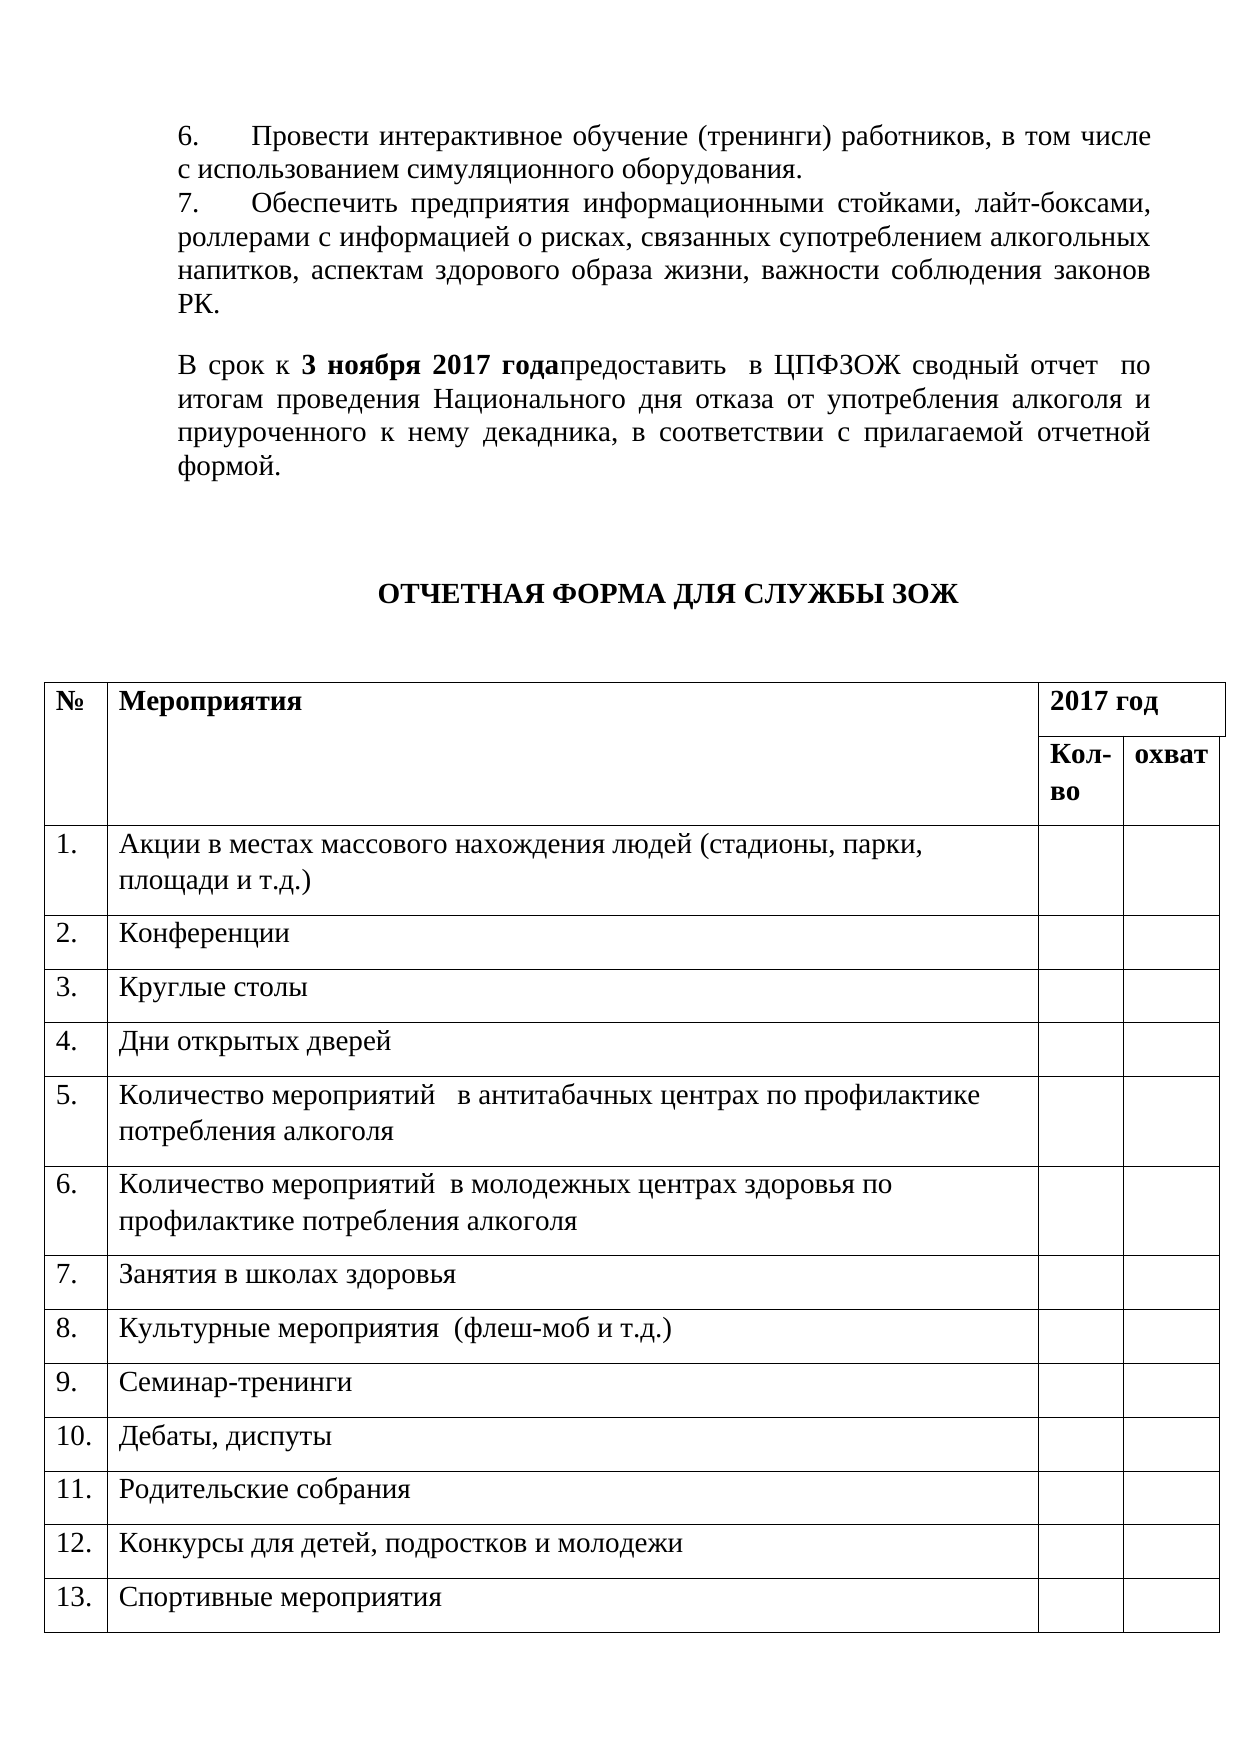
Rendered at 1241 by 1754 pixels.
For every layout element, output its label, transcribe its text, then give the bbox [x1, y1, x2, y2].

table_cell [1039, 1023, 1123, 1076]
table_cell 12. [45, 1525, 107, 1578]
table_cell Конференции [108, 916, 1038, 968]
table_cell [1039, 1256, 1123, 1309]
table_cell [1039, 1167, 1123, 1255]
table_cell [1039, 1472, 1123, 1524]
table_cell 3. [45, 970, 107, 1022]
table_cell Культурные мероприятия (флеш-моб и т.д.) [108, 1310, 1038, 1363]
table_cell Количество мероприятий в антитабачных центрах по профилактике потребления алкоголя [108, 1077, 1038, 1166]
table_cell [1124, 826, 1219, 914]
table_cell [1124, 1579, 1219, 1632]
table_cell 6. [45, 1167, 107, 1255]
table_cell [1039, 916, 1123, 968]
table_cell [1124, 970, 1219, 1022]
table_cell 4. [45, 1023, 107, 1076]
table_cell 8. [45, 1310, 107, 1363]
table_cell охват [1124, 737, 1219, 825]
list Провести интерактивное обучение (тренинги) работников, в том числе с использованием симуляционного оборудования. [177, 118, 1152, 185]
table_cell 5. [45, 1077, 107, 1166]
table_cell [1124, 1525, 1219, 1578]
table_cell Круглые столы [108, 970, 1038, 1022]
table_cell Дни открытых дверей [108, 1023, 1038, 1076]
table_cell [1039, 1579, 1123, 1632]
table_cell [1124, 1077, 1219, 1166]
table_cell [1039, 1310, 1123, 1363]
table_cell [1039, 826, 1123, 914]
table_cell Спортивные мероприятия [108, 1579, 1038, 1632]
table_cell Родительские собрания [108, 1472, 1038, 1524]
table_cell 11. [45, 1472, 107, 1524]
table_cell 2. [45, 916, 107, 968]
table_cell [1124, 1310, 1219, 1363]
table_cell [1124, 1418, 1219, 1471]
text ОТЧЕТНАЯ ФОРМА ДЛЯ СЛУЖБЫ ЗОЖ [177, 577, 1152, 610]
table_cell [1124, 916, 1219, 968]
table_cell Дебаты, диспуты [108, 1418, 1038, 1471]
table_cell [1124, 1256, 1219, 1309]
table_cell 1. [45, 826, 107, 914]
table_cell Конкурсы для детей, подростков и молодежи [108, 1525, 1038, 1578]
table_cell 7. [45, 1256, 107, 1309]
table_cell Количество мероприятий в молодежных центрах здоровья по профилактике потребления алкоголя [108, 1167, 1038, 1255]
table_cell [1124, 1167, 1219, 1255]
table_cell Семинар-тренинги [108, 1364, 1038, 1417]
table_cell [1124, 1364, 1219, 1417]
table_cell [1039, 970, 1123, 1022]
list Обеспечить предприятия информационными стойками, лайт-боксами, роллерами с информацией о рисках, связанных супотреблением алкогольных напитков, аспектам здорового образа жизни, важности соблюдения законов РК. [177, 185, 1152, 319]
table_cell Занятия в школах здоровья [108, 1256, 1038, 1309]
table_header 2017 год [1039, 683, 1225, 736]
table_cell [1039, 1364, 1123, 1417]
table_cell 10. [45, 1418, 107, 1471]
table_cell Акции в местах массового нахождения людей (стадионы, парки, площади и т.д.) [108, 826, 1038, 914]
text В срок к 3 ноября 2017 годапредоставить в ЦПФЗОЖ сводный отчет по итогам проведения Национального дня отказа от употребления алкоголя и приуроченного к нему декадника, в соответствии с прилагаемой отчетной формой. [177, 347, 1152, 482]
table_cell [1124, 1472, 1219, 1524]
table_cell 9. [45, 1364, 107, 1417]
table_header № [45, 683, 107, 825]
table_cell [1039, 1418, 1123, 1471]
table_cell 13. [45, 1579, 107, 1632]
table_cell [1039, 1077, 1123, 1166]
table_cell Кол-во [1039, 737, 1123, 825]
table_cell [1124, 1023, 1219, 1076]
table_cell [1039, 1525, 1123, 1578]
table_header Мероприятия [108, 683, 1038, 825]
